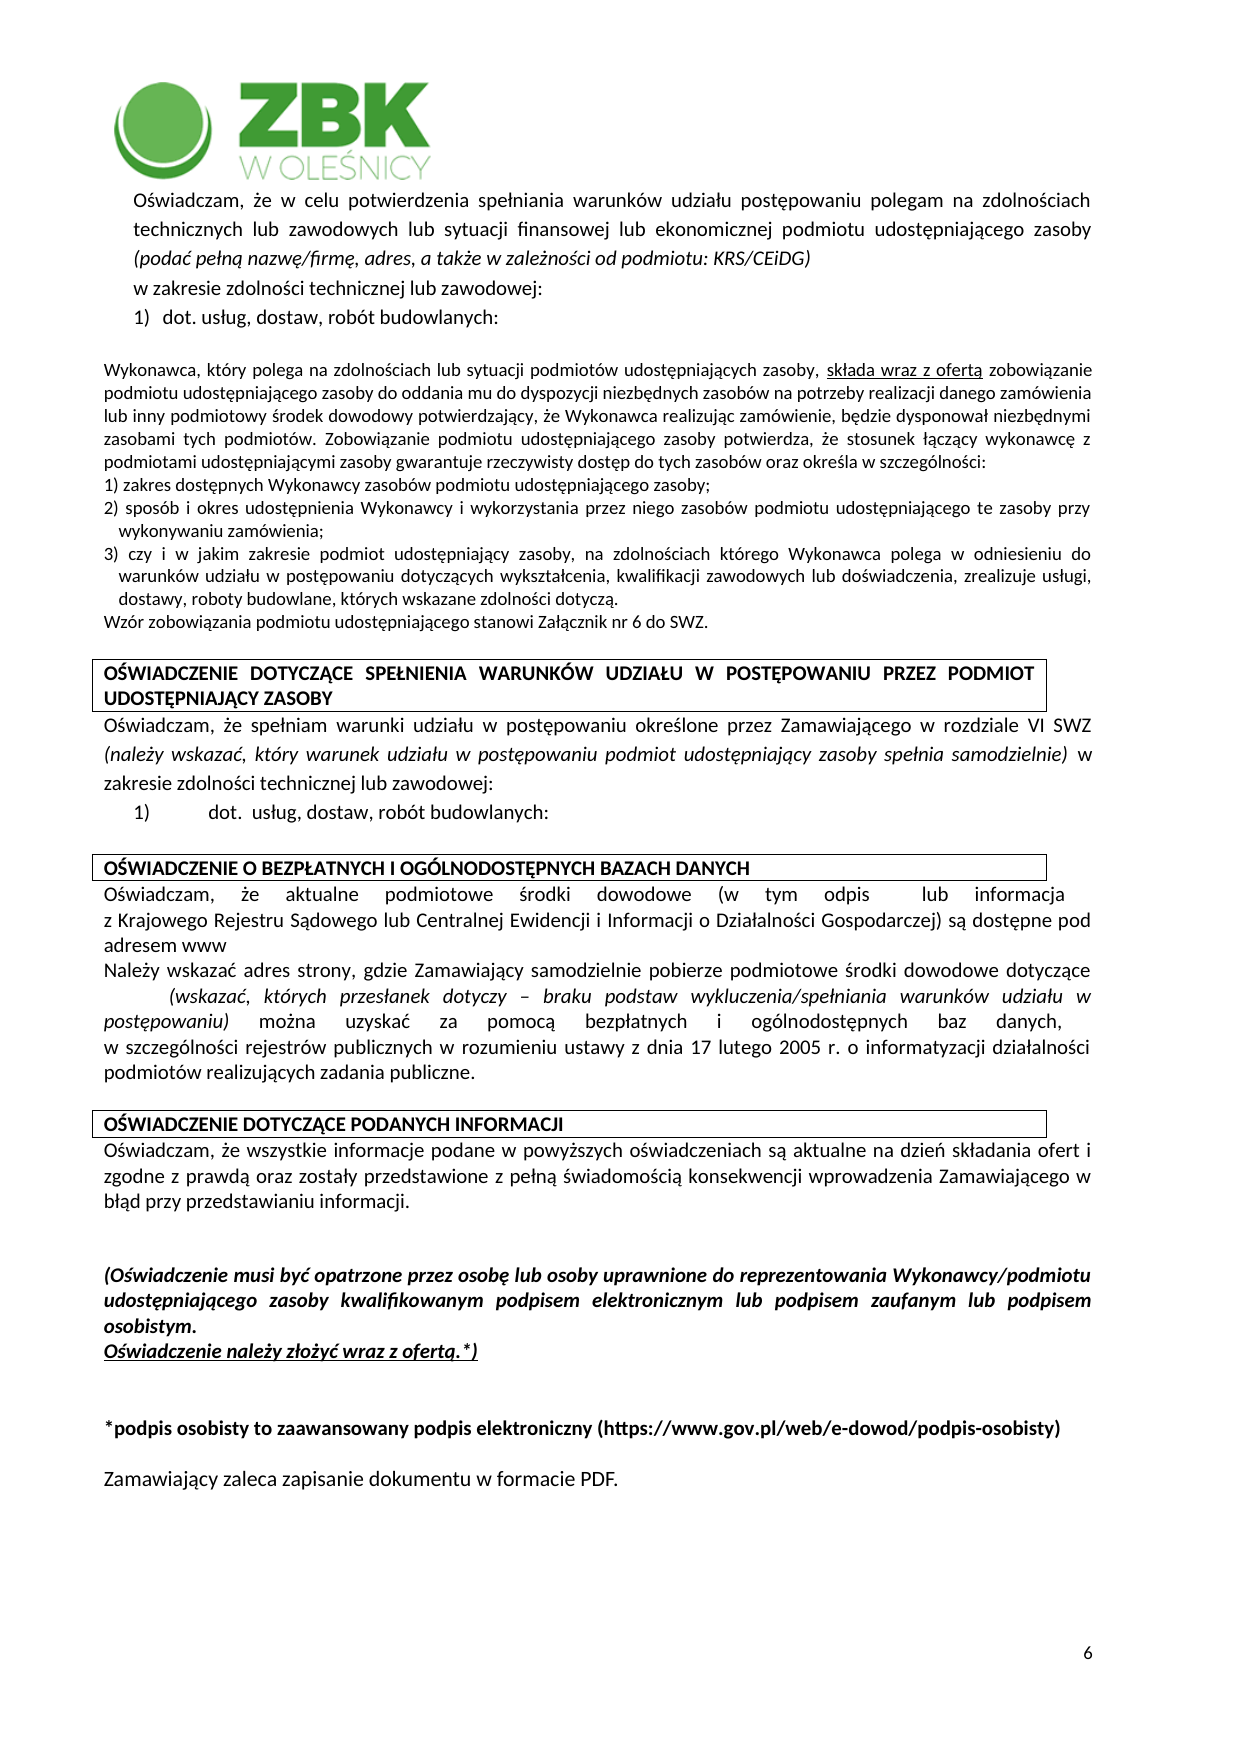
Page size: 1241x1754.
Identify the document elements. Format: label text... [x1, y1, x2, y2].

list dot. usług, dostaw, robót budowlanych: [133, 799, 1092, 825]
list w zakresie zdolności technicznej lub zawodowej: [133, 275, 1092, 300]
text *podpis osobisty to zaawansowany podpis elektroniczny (https://www.gov.pl/web/e-dowod/podpis-osobisty) [103, 1415, 1092, 1440]
text 1) zakres dostępnych Wykonawcy zasobów podmiotu udostępniającego zasoby; [103, 473, 1092, 496]
list Oświadczam, że w celu potwierdzenia spełniania warunków udziału postępowaniu polegam na zdolnościach technicznych lub zawodowych lub sytuacji finansowej lub ekonomicznej podmiotu udostępniającego zasoby (podać pełną nazwę/firmę, adres, a także w zależności od podmiotu: KRS/CEiDG) [133, 187, 1092, 271]
table_header OŚWIADCZENIE DOTYCZĄCE PODANYCH INFORMACJI [93, 1111, 1046, 1137]
text (Oświadczenie musi być opatrzone przez osobę lub osoby uprawnione do reprezentowania Wykonawcy/podmiotu udostępniającego zasoby kwalifikowanym podpisem elektronicznym lub podpisem zaufanym lub podpisem osobistym. [103, 1262, 1092, 1338]
list dot. usług, dostaw, robót budowlanych: [133, 304, 1092, 329]
text Wykonawca, który polega na zdolnościach lub sytuacji podmiotów udostępniających zasoby, składa wraz z ofertą zobowiązanie podmiotu udostępniającego zasoby do oddania mu do dyspozycji niezbędnych zasobów na potrzeby realizacji danego zamówienia lub inny podmiotowy środek dowodowy potwierdzający, że Wykonawca realizując zamówienie, będzie dysponował niezbędnymi zasobami tych podmiotów. Zobowiązanie podmiotu udostępniającego zasoby potwierdza, że stosunek łączący wykonawcę z podmiotami udostępniającymi zasoby gwarantuje rzeczywisty dostęp do tych zasobów oraz określa w szczególności: [103, 358, 1092, 473]
text 3) czy i w jakim zakresie podmiot udostępniający zasoby, na zdolnościach którego Wykonawca polega w odniesieniu do warunków udziału w postępowaniu dotyczących wykształcenia, kwalifikacji zawodowych lub doświadczenia, zrealizuje usługi, dostawy, roboty budowlane, których wskazane zdolności dotyczą. [103, 542, 1092, 611]
list Oświadczam, że spełniam warunki udziału w postępowaniu określone przez Zamawiającego w rozdziale VI SWZ (należy wskazać, który warunek udziału w postępowaniu podmiot udostępniający zasoby spełnia samodzielnie) w zakresie zdolności technicznej lub zawodowej: [103, 712, 1092, 796]
text Należy wskazać adres strony, gdzie Zamawiający samodzielnie pobierze podmiotowe środki dowodowe dotyczące (wskazać, których przesłanek dotyczy – braku podstaw wykluczenia/spełniania warunków udziału w postępowaniu) można uzyskać za pomocą bezpłatnych i ogólnodostępnych baz danych, w szczególności rejestrów publicznych w rozumieniu ustawy z dnia 17 lutego 2005 r. o informatyzacji działalności podmiotów realizujących zadania publiczne. [103, 958, 1092, 1085]
text Zamawiający zaleca zapisanie dokumentu w formacie PDF. [103, 1466, 1063, 1492]
text Oświadczam, że wszystkie informacje podane w powyższych oświadczeniach są aktualne na dzień składania ofert i zgodne z prawdą oraz zostały przedstawione z pełną świadomością konsekwencji wprowadzenia Zamawiającego w błąd przy przedstawianiu informacji. [103, 1138, 1092, 1214]
text Oświadczenie należy złożyć wraz z ofertą.*) [103, 1338, 1092, 1364]
text 2) sposób i okres udostępnienia Wykonawcy i wykorzystania przez niego zasobów podmiotu udostępniającego te zasoby przy wykonywaniu zamówienia; [103, 496, 1092, 542]
text Wzór zobowiązania podmiotu udostępniającego stanowi Załącznik nr 6 do SWZ. [103, 611, 1092, 633]
table_header OŚWIADCZENIE DOTYCZĄCE SPEŁNIENIA WARUNKÓW UDZIAŁU W POSTĘPOWANIU PRZEZ PODMIOT UDOSTĘPNIAJĄCY ZASOBY [93, 660, 1046, 711]
table_header OŚWIADCZENIE O BEZPŁATNYCH I OGÓLNODOSTĘPNYCH BAZACH DANYCH [93, 855, 1046, 880]
text Oświadczam, że aktualne podmiotowe środki dowodowe (w tym odpis lub informacja z Krajowego Rejestru Sądowego lub Centralnej Ewidencji i Informacji o Działalności Gospodarczej) są dostępne pod adresem www [103, 881, 1092, 958]
picture [103, 73, 442, 188]
